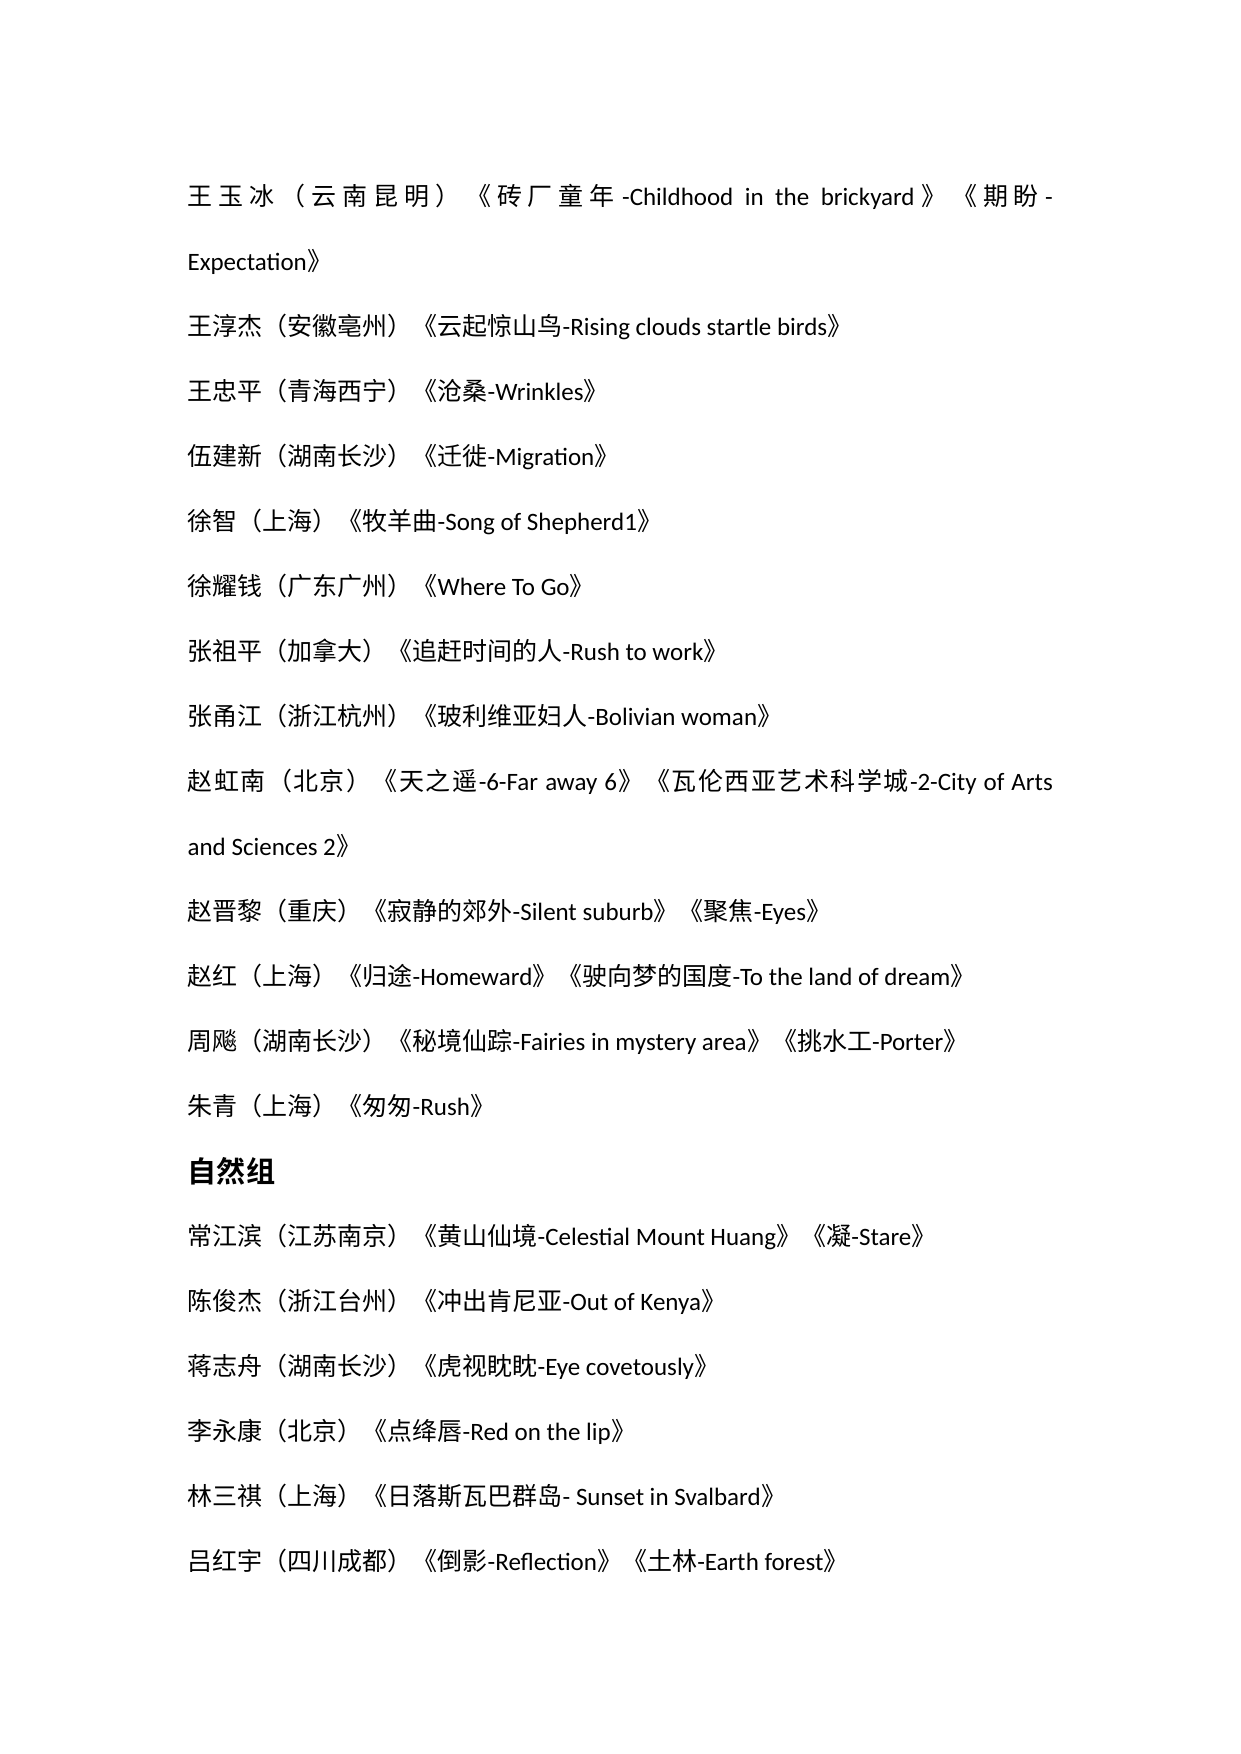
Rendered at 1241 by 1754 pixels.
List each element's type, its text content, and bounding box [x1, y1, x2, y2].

text 周飚（湖南长沙）《秘境仙踪-Fairies in mystery area》《挑水工-Porter》 [187, 1007, 1053, 1072]
text 李永康（北京）《点绛唇-Red on the lip》 [187, 1397, 1053, 1462]
text 陈俊杰（浙江台州）《冲出肯尼亚-Out of Kenya》 [187, 1267, 1053, 1332]
text 伍建新（湖南长沙）《迁徙-Migration》 [187, 422, 1053, 487]
text 王淳杰（安徽亳州）《云起惊山鸟-Rising clouds startle birds》 [187, 292, 1053, 357]
text 林三祺（上海）《日落斯瓦巴群岛- Sunset in Svalbard》 [187, 1462, 1053, 1527]
text 赵虹南（北京）《天之遥-6-Far away 6》《瓦伦西亚艺术科学城-2-City of Arts and Sciences 2》 [187, 747, 1053, 877]
text 徐耀钱（广东广州）《Where To Go》 [187, 552, 1053, 617]
text 王忠平（青海西宁）《沧桑-Wrinkles》 [187, 357, 1053, 422]
text 自然组 [187, 1137, 1053, 1202]
text 赵晋黎（重庆）《寂静的郊外-Silent suburb》《聚焦-Eyes》 [187, 877, 1053, 942]
text 朱青（上海）《匆匆-Rush》 [187, 1072, 1053, 1137]
text 张甬江（浙江杭州）《玻利维亚妇人-Bolivian woman》 [187, 682, 1053, 747]
text 吕红宇（四川成都）《倒影-Reflection》《土林-Earth forest》 [187, 1527, 1053, 1592]
text 王玉冰（云南昆明）《砖厂童年-Childhood in the brickyard》《期盼-Expectation》 [187, 162, 1053, 292]
text 张祖平（加拿大）《追赶时间的人-Rush to work》 [187, 617, 1053, 682]
text 常江滨（江苏南京）《黄山仙境-Celestial Mount Huang》《凝-Stare》 [187, 1202, 1053, 1267]
text 赵红（上海）《归途-Homeward》《驶向梦的国度-To the land of dream》 [187, 942, 1053, 1007]
text 蒋志舟（湖南长沙）《虎视眈眈-Eye covetously》 [187, 1332, 1053, 1397]
text 徐智（上海）《牧羊曲-Song of Shepherd1》 [187, 487, 1053, 552]
